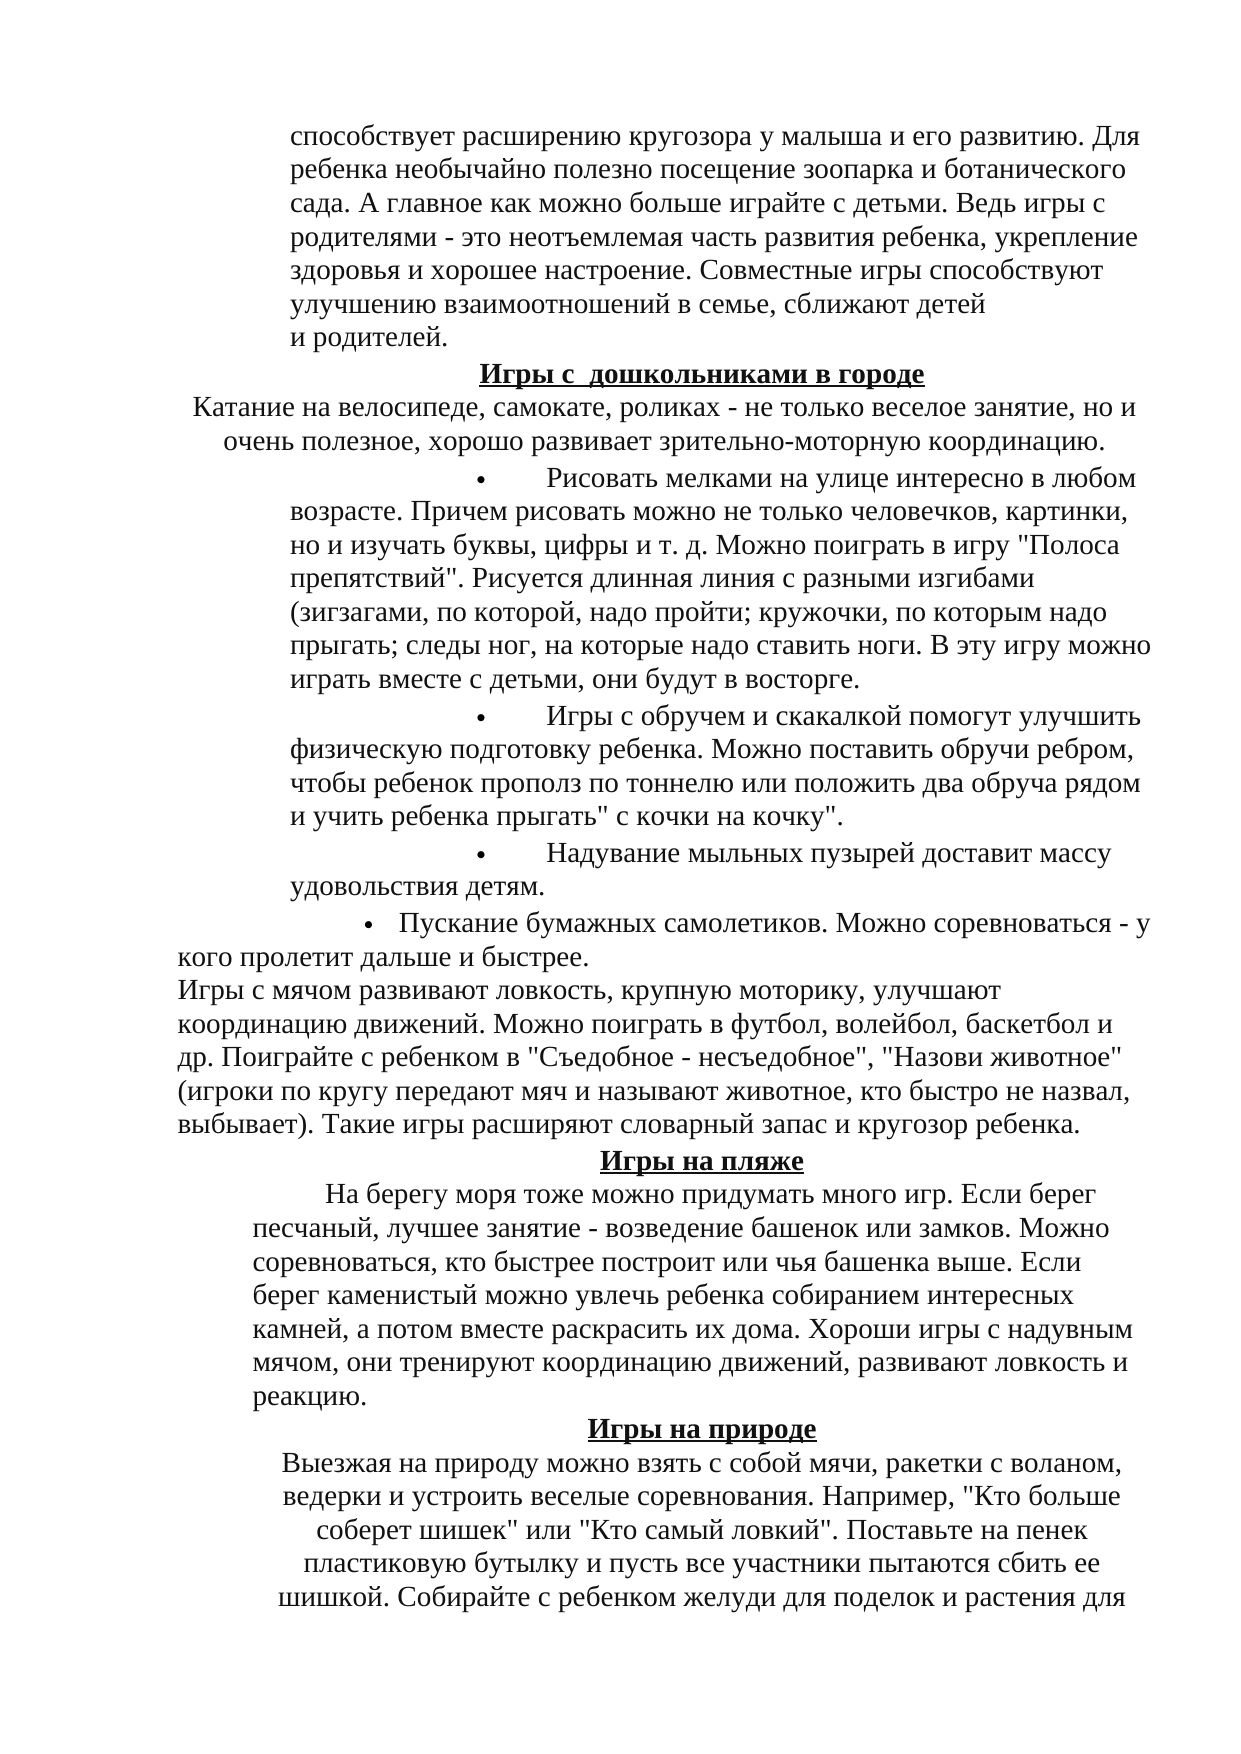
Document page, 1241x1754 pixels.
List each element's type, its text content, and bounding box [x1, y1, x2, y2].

list Рисовать мелками на улице интересно в любом возрасте. Причем рисовать можно не только человечков, картинки, но и изучать буквы, цифры и т. д. Можно поиграть в игру "Полоса препятствий". Рисуется длинная линия с разными изгибами (зигзагами, по которой, надо пройти; кружочки, по которым надо прыгать; следы ног, на которые надо ставить ноги. В эту игру можно играть вместе с детьми, они будут в восторге. [290, 460, 1152, 694]
text Игры с дошкольниками в городе [252, 356, 1152, 389]
list Пускание бумажных самолетиков. Можно соревноваться - у кого пролетит дальше и быстрее. Игры с мячом развивают ловкость, крупную моторику, улучшают координацию движений. Можно поиграть в футбол, волейбол, баскетбол и др. Поиграйте с ребенком в "Съедобное - несъедобное", "Назови животное" (игроки по кругу передают мяч и называют животное, кто быстро не назвал, выбывает). Такие игры расширяют словарный запас и кругозор ребенка. [177, 905, 1152, 1140]
text Катание на велосипеде, самокате, роликах - не только веселое занятие, но и очень полезное, хорошо развивает зрительно-моторную координацию. [177, 389, 1152, 457]
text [252, 1445, 1152, 1613]
text Игры на природе [252, 1411, 1152, 1445]
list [290, 118, 1152, 353]
list Надувание мыльных пузырей доставит массу удовольствия детям. [290, 835, 1152, 902]
text Игры на пляже [252, 1143, 1152, 1177]
list Игры с обручем и скакалкой помогут улучшить физическую подготовку ребенка. Можно поставить обручи ребром, чтобы ребенок прополз по тоннелю или положить два обруча рядом и учить ребенка прыгать" с кочки на кочку". [290, 698, 1152, 832]
text На берегу моря тоже можно придумать много игр. Если берег песчаный, лучшее занятие - возведение башенок или замков. Можно соревноваться, кто быстрее построит или чья башенка выше. Если берег каменистый можно увлечь ребенка собиранием интересных камней, а потом вместе раскрасить их дома. Хороши игры с надувным мячом, они тренируют координацию движений, развивают ловкость и реакцию. [252, 1177, 1152, 1411]
